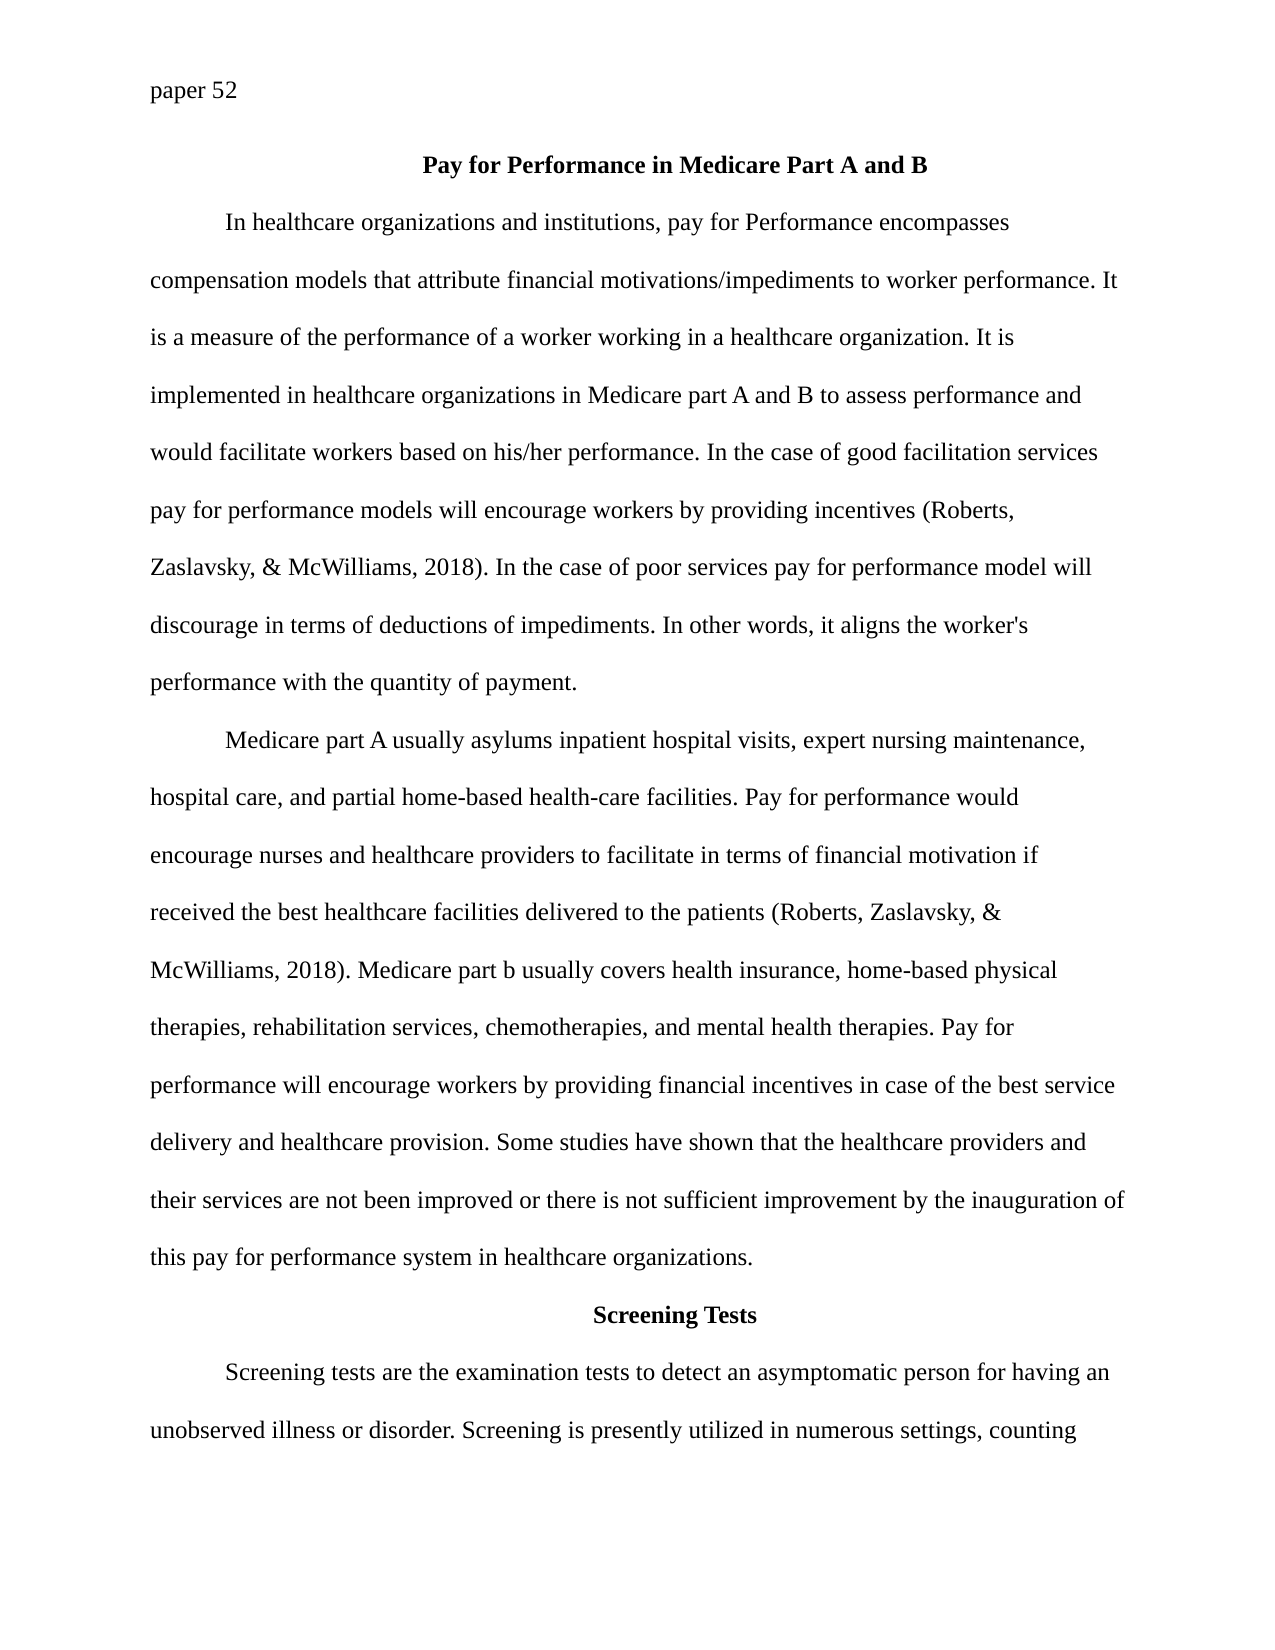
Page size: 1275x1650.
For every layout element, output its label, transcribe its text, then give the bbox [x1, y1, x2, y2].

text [150, 1357, 1125, 1444]
text Medicare part A usually asylums inpatient hospital visits, expert nursing maintenance, hospital care, and partial home-based health-care facilities. Pay for performance would encourage nurses and healthcare providers to facilitate in terms of financial motivation if received the best healthcare facilities delivered to the patients (Roberts, Zaslavsky, & McWilliams, 2018). Medicare part b usually covers health insurance, home-based physical therapies, rehabilitation services, chemotherapies, and mental health therapies. Pay for performance will encourage workers by providing financial incentives in case of the best service delivery and healthcare provision. Some studies have shown that the healthcare providers and their services are not been improved or there is not sufficient improvement by the inauguration of this pay for performance system in healthcare organizations. [150, 725, 1125, 1271]
text Pay for Performance in Medicare Part A and B [150, 150, 1125, 179]
text Screening Tests [150, 1300, 1125, 1329]
text In healthcare organizations and institutions, pay for Performance encompasses compensation models that attribute financial motivations/impediments to worker performance. It is a measure of the performance of a worker working in a healthcare organization. It is implemented in healthcare organizations in Medicare part A and B to assess performance and would facilitate workers based on his/her performance. In the case of good facilitation services pay for performance models will encourage workers by providing incentives (Roberts, Zaslavsky, & McWilliams, 2018). In the case of poor services pay for performance model will discourage in terms of deductions of impediments. In other words, it aligns the worker's performance with the quantity of payment. [150, 207, 1125, 696]
